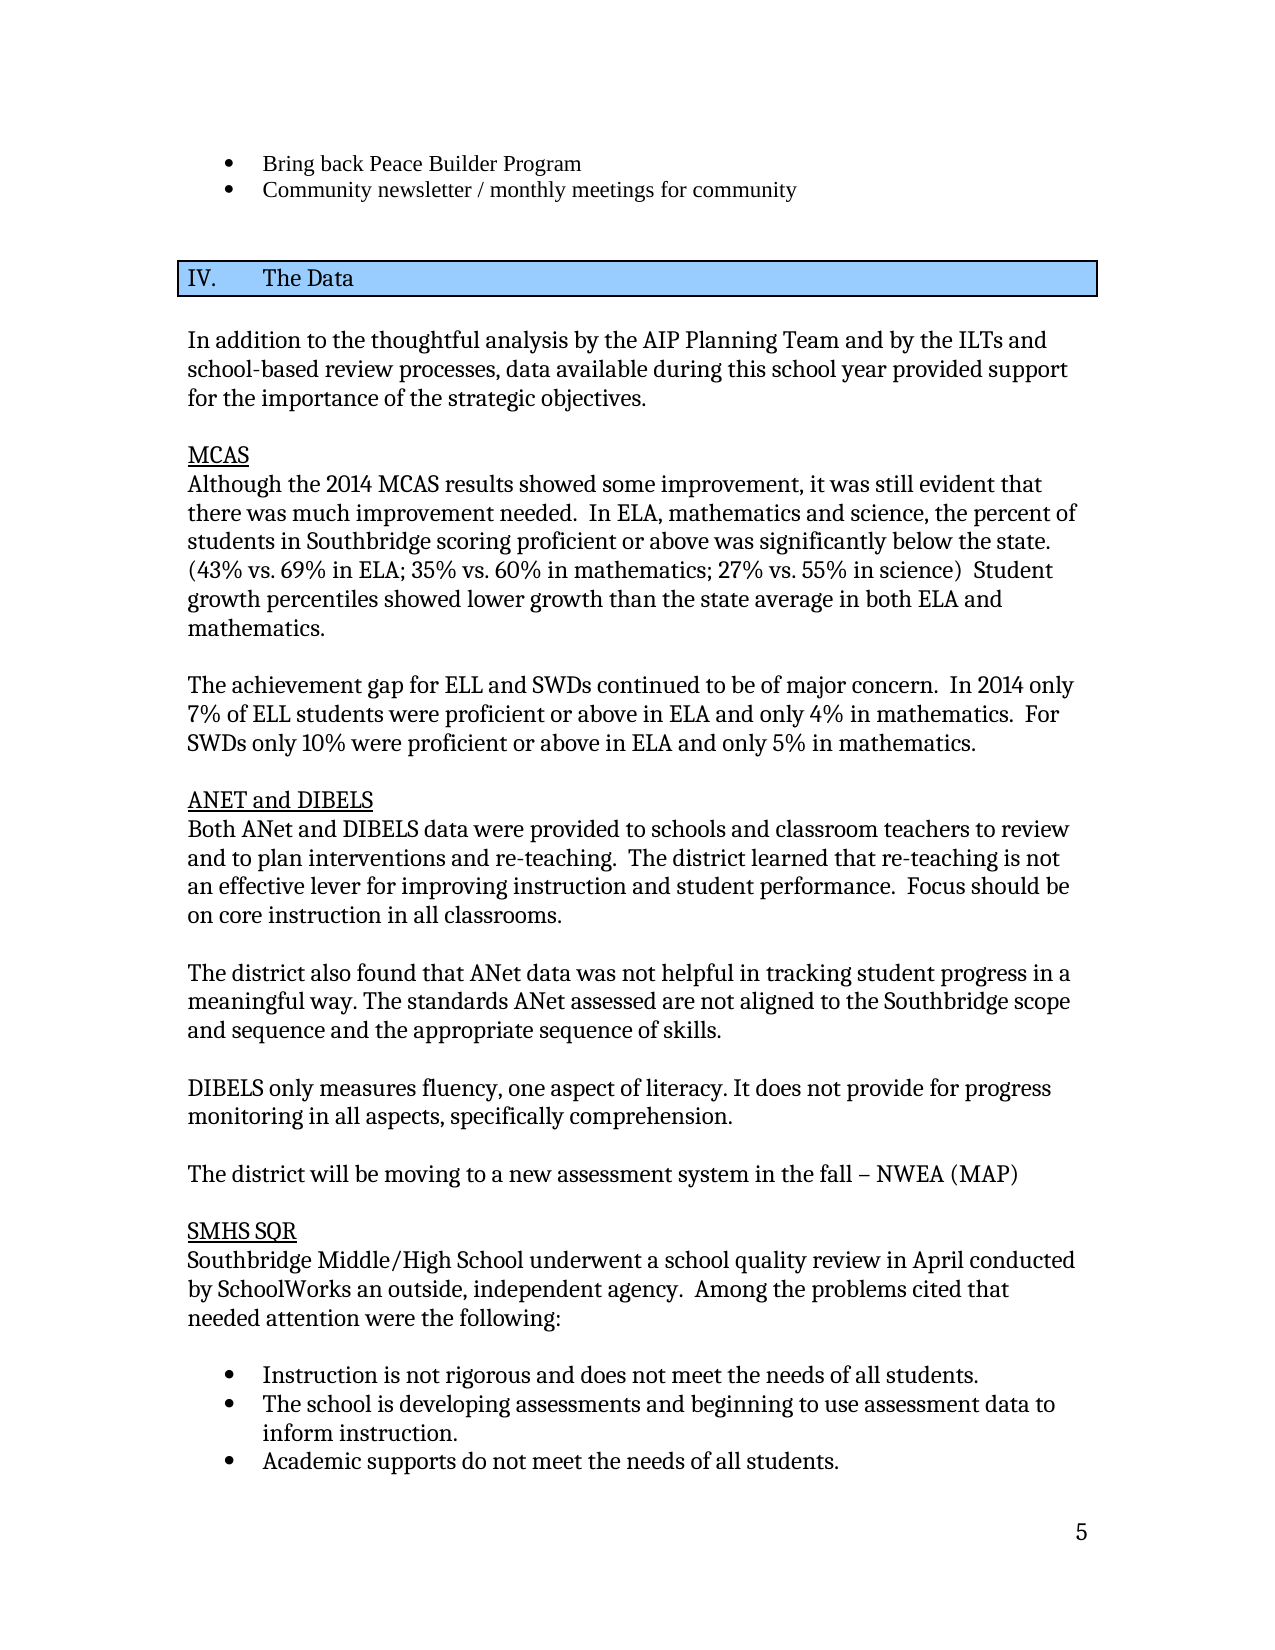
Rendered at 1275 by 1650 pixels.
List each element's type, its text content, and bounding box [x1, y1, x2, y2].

text DIBELS only measures fluency, one aspect of literacy. It does not provide for progress monitoring in all aspects, specifically comprehension. [187, 1073, 1087, 1131]
text Both ANet and DIBELS data were provided to schools and classroom teachers to review and to plan interventions and re-teaching. The district learned that re-teaching is not an effective lever for improving instruction and student performance. Focus should be on core instruction in all classrooms. [187, 815, 1087, 930]
list Academic supports do not meet the needs of all students. [225, 1447, 1087, 1476]
list Bring back Peace Builder Program [225, 150, 1087, 176]
text MCAS [187, 441, 1087, 470]
text SMHS SQR [187, 1217, 1087, 1246]
text In addition to the thoughtful analysis by the AIP Planning Team and by the ILTs and school-based review processes, data available during this school year provided support for the importance of the strategic objectives. [187, 326, 1087, 412]
text The district will be moving to a new assessment system in the fall – NWEA (MAP) [187, 1160, 1087, 1188]
list Community newsletter / monthly meetings for community [225, 176, 1087, 203]
list The school is developing assessments and beginning to use assessment data to inform instruction. [225, 1390, 1087, 1447]
text Southbridge Middle/High School underwent a school quality review in April conducted by SchoolWorks an outside, independent agency. Among the problems cited that needed attention were the following: [187, 1246, 1087, 1332]
text ANET and DIBELS [187, 786, 1087, 815]
text The achievement gap for ELL and SWDs continued to be of major concern. In 2014 only 7% of ELL students were proficient or above in ELA and only 4% in mathematics. For SWDs only 10% were proficient or above in ELA and only 5% in mathematics. [187, 671, 1087, 757]
text IV. The Data [179, 262, 1096, 295]
text Although the 2014 MCAS results showed some improvement, it was still evident that there was much improvement needed. In ELA, mathematics and science, the percent of students in Southbridge scoring proficient or above was significantly below the state. (43% vs. 69% in ELA; 35% vs. 60% in mathematics; 27% vs. 55% in science) Student growth percentiles showed lower growth than the state average in both ELA and mathematics. [187, 470, 1087, 642]
list Instruction is not rigorous and does not meet the needs of all students. [225, 1361, 1087, 1390]
text The district also found that ANet data was not helpful in tracking student progress in a meaningful way. The standards ANet assessed are not aligned to the Southbridge scope and sequence and the appropriate sequence of skills. [187, 958, 1087, 1045]
